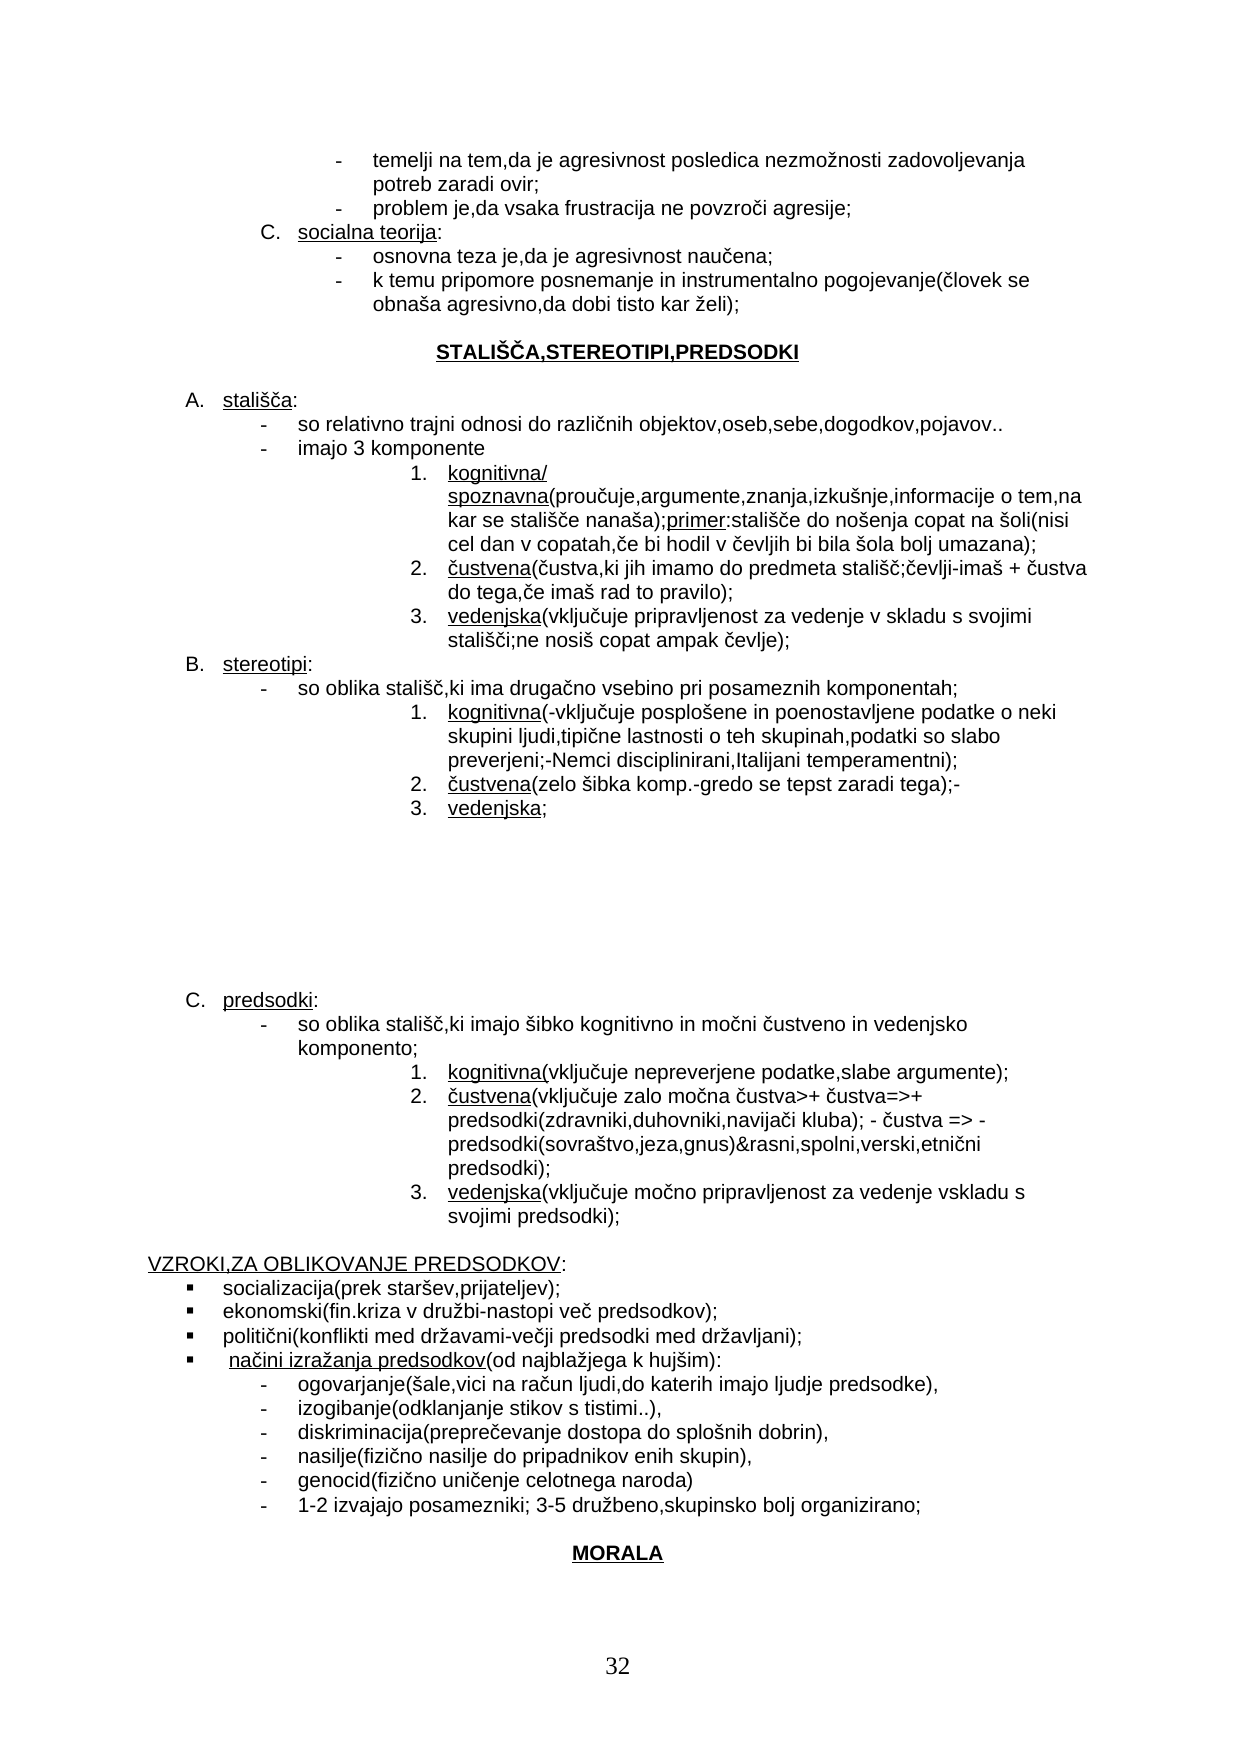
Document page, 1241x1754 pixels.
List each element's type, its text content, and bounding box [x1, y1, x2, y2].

list nasilje(fizično nasilje do pripadnikov enih skupin), [260, 1444, 1087, 1468]
list so relativno trajni odnosi do različnih objektov,oseb,sebe,dogodkov,pojavov.. [260, 412, 1087, 436]
list ekonomski(fin.kriza v družbi-nastopi več predsodkov); [185, 1299, 1087, 1323]
list problem je,da vsaka frustracija ne povzroči agresije; [335, 196, 1087, 220]
list vedenjska(vključuje močno pripravljenost za vedenje vskladu s svojimi predsodki); [410, 1179, 1087, 1227]
list so oblika stališč,ki imajo šibko kognitivno in močni čustveno in vedenjsko komponento; [260, 1012, 1087, 1060]
subtitle MORALA [148, 1541, 1087, 1564]
list kognitivna(vključuje nepreverjene podatke,slabe argumente); [410, 1060, 1087, 1084]
list kognitivna/spoznavna(proučuje,argumente,znanja,izkušnje,informacije o tem,na kar se stališče nanaša);primer:stališče do nošenja copat na šoli(nisi cel dan v copatah,če bi hodil v čevljih bi bila šola bolj umazana); [410, 460, 1087, 556]
list vedenjska(vključuje pripravljenost za vedenje v skladu s svojimi stališči;ne nosiš copat ampak čevlje); [410, 604, 1087, 652]
list temelji na tem,da je agresivnost posledica nezmožnosti zadovoljevanja potreb zaradi ovir; [335, 148, 1087, 196]
list čustvena(vključuje zalo močna čustva>+ čustva=>+ predsodki(zdravniki,duhovniki,navijači kluba); - čustva => - predsodki(sovraštvo,jeza,gnus)&rasni,spolni,verski,etnični predsodki); [410, 1084, 1087, 1179]
list 1-2 izvajajo posamezniki; 3-5 družbeno,skupinsko bolj organizirano; [260, 1492, 1087, 1517]
list čustvena(čustva,ki jih imamo do predmeta stališč;čevlji-imaš + čustva do tega,če imaš rad to pravilo); [410, 556, 1087, 604]
list načini izražanja predsodkov(od najblažjega k hujšim): [185, 1347, 1087, 1372]
list imajo 3 komponente [260, 436, 1087, 460]
list socialna teorija: [260, 220, 1087, 244]
list vedenjska; [410, 796, 1087, 820]
list k temu pripomore posnemanje in instrumentalno pogojevanje(človek se obnaša agresivno,da dobi tisto kar želi); [335, 268, 1087, 316]
list izogibanje(odklanjanje stikov s tistimi..), [260, 1396, 1087, 1420]
list osnovna teza je,da je agresivnost naučena; [335, 244, 1087, 268]
subtitle STALIŠČA,STEREOTIPI,PREDSODKI [148, 340, 1087, 364]
list predsodki: [185, 988, 1087, 1012]
list ogovarjanje(šale,vici na račun ljudi,do katerih imajo ljudje predsodke), [260, 1372, 1087, 1396]
list genocid(fizično uničenje celotnega naroda) [260, 1468, 1087, 1492]
list kognitivna(-vključuje posplošene in poenostavljene podatke o neki skupini ljudi,tipične lastnosti o teh skupinah,podatki so slabo preverjeni;-Nemci disciplinirani,Italijani temperamentni); [410, 700, 1087, 772]
list so oblika stališč,ki ima drugačno vsebino pri posameznih komponentah; [260, 676, 1087, 700]
list čustvena(zelo šibka komp.-gredo se tepst zaradi tega);- [410, 772, 1087, 796]
list politični(konflikti med državami-večji predsodki med državljani); [185, 1323, 1087, 1347]
list socializacija(prek staršev,prijateljev); [185, 1275, 1087, 1299]
text VZROKI,ZA OBLIKOVANJE PREDSODKOV: [148, 1251, 1087, 1275]
list diskriminacija(preprečevanje dostopa do splošnih dobrin), [260, 1420, 1087, 1444]
list stereotipi: [185, 652, 1087, 676]
list stališča: [185, 388, 1087, 412]
